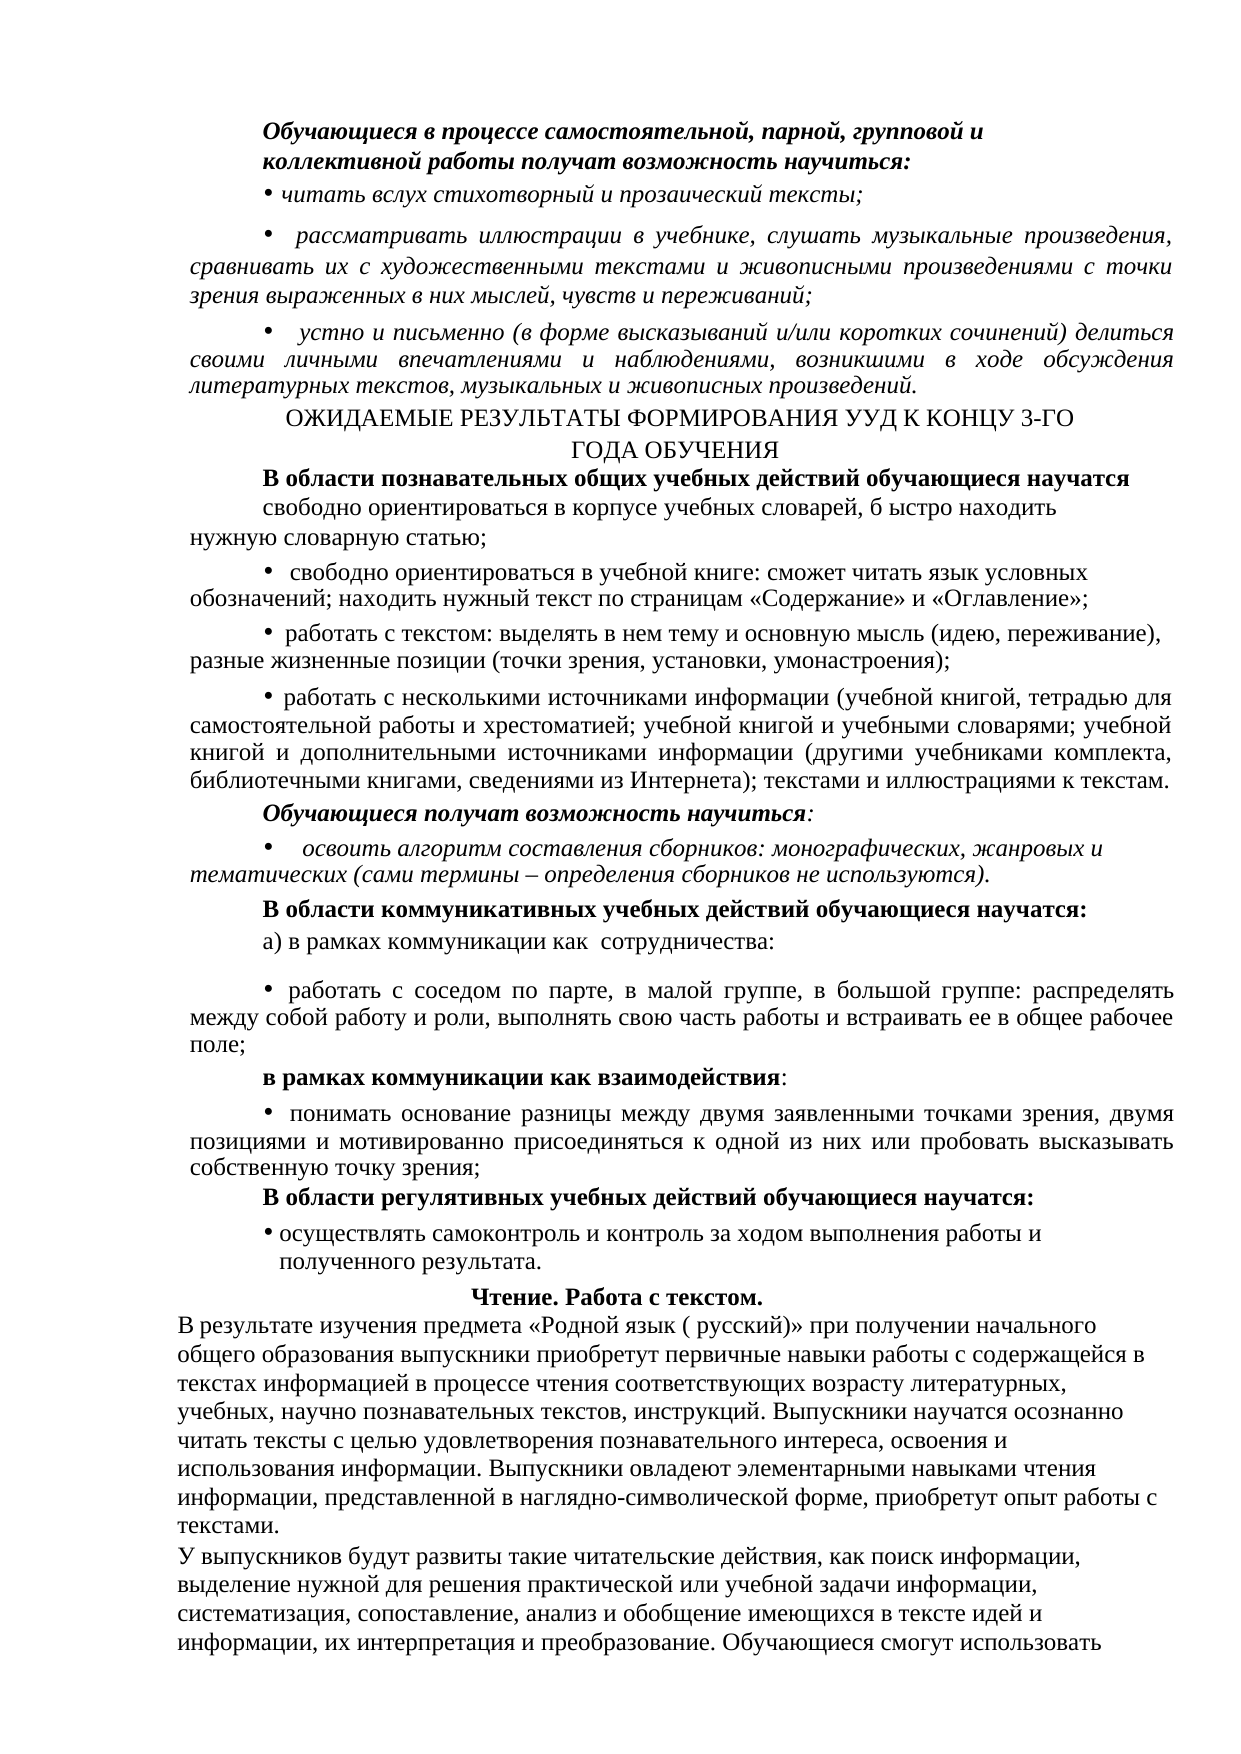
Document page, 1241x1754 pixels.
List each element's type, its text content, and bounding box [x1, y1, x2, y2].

list освоить алгоритм составления сборников: монографических, жанровых и тематических (сами термины – определения сборников не используются). [189, 832, 1173, 888]
list свободно ориентироваться в учебной книге: сможет читать язык условных обозначений; находить нужный текст по страницам «Содержание» и «Оглавление»; [189, 556, 1173, 612]
list результате изучения предмета «Родной язык ( русский)» при получении начального общего образования выпускники приобретут первичные навыки работы с содержащейся в текстах информацией в процессе чтения соответствующих возрасту литературных, учебных, научно­ познавательных текстов, инструкций. Выпускники научатся осознанно читать тексты с целью удовлетворения познавательного интереса, освоения и использования информации. Выпускники овладеют элементарными навыками чтения информации, представленной в наглядно-символической форме, приобретут опыт работы с текстами. [177, 1311, 1167, 1539]
list читать вслух стихотворный и прозаический тексты; [263, 177, 1175, 209]
text Обучающиеся получат возможность научиться: [262, 798, 1175, 826]
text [177, 1541, 1162, 1655]
list работать с текстом: выделять в нем тему и основную мысль (идею, переживание), разные жизненные позиции (точки зрения, установки, умонастроения); [189, 618, 1175, 673]
text Чтение. Работа с текстом. [471, 1282, 1175, 1310]
text нужную словарную статью; [189, 522, 1175, 550]
list рассматривать иллюстрации в учебнике, слушать музыкальные произведения, сравнивать их с художественными текстами и живописными произведениями с точки зрения выраженных в них мыслей, чувств и переживаний; [189, 216, 1173, 309]
text а) в рамках коммуникации как сотрудничества: [262, 926, 1175, 955]
text Обучающиеся в процессе самостоятельной, парной, групповой и коллективной работы получат возможность научиться: [262, 116, 1054, 175]
list устно и письменно (в форме высказываний и/или коротких сочинений) делиться своими личными впечатлениями и наблюдениями, возникшими в ходе обсуждения литературных текстов, музыкальных и живописных произведений. [189, 315, 1175, 399]
text В области коммуникативных учебных действий обучающиеся научатся: [262, 894, 1175, 922]
list понимать основание разницы между двумя заявленными точками зрения, двумя позициями и мотивированно присоединяться к одной из них или пробовать высказывать собственную точку зрения; [189, 1097, 1175, 1181]
text ОЖИДАЕМЫЕ РЕЗУЛЬТАТЫ ФОРМИРОВАНИЯ УУД К КОНЦУ 3-ГО [285, 403, 1175, 432]
text ГОДА ОБУЧЕНИЯ [150, 436, 1200, 464]
list работать с соседом по парте, в малой группе, в большой группе: распределять между собой работу и роли, выполнять свою часть работы и встраивать ее в общее рабочее поле; [189, 973, 1175, 1058]
text В области регулятивных учебных действий обучающиеся научатся: [262, 1182, 1175, 1211]
list работать с несколькими источниками информации (учебной книгой, тетрадью для самостоятельной работы и хрестоматией; учебной книгой и учебными словарями; учебной книгой и дополнительными источниками информации (другими учебниками комплекта, библиотечными книгами, сведениями из Интернета); текстами и иллюстрациями к текстам. [189, 679, 1173, 793]
list осуществлять самоконтроль и контроль за ходом выполнения работы и полученного результата. [263, 1216, 1089, 1275]
text в рамках коммуникации как взаимодействия: [262, 1062, 1175, 1090]
text В области познавательных общих учебных действий обучающиеся научатся свободно ориентироваться в корпусе учебных словарей, б ыстро находить [262, 464, 1175, 521]
